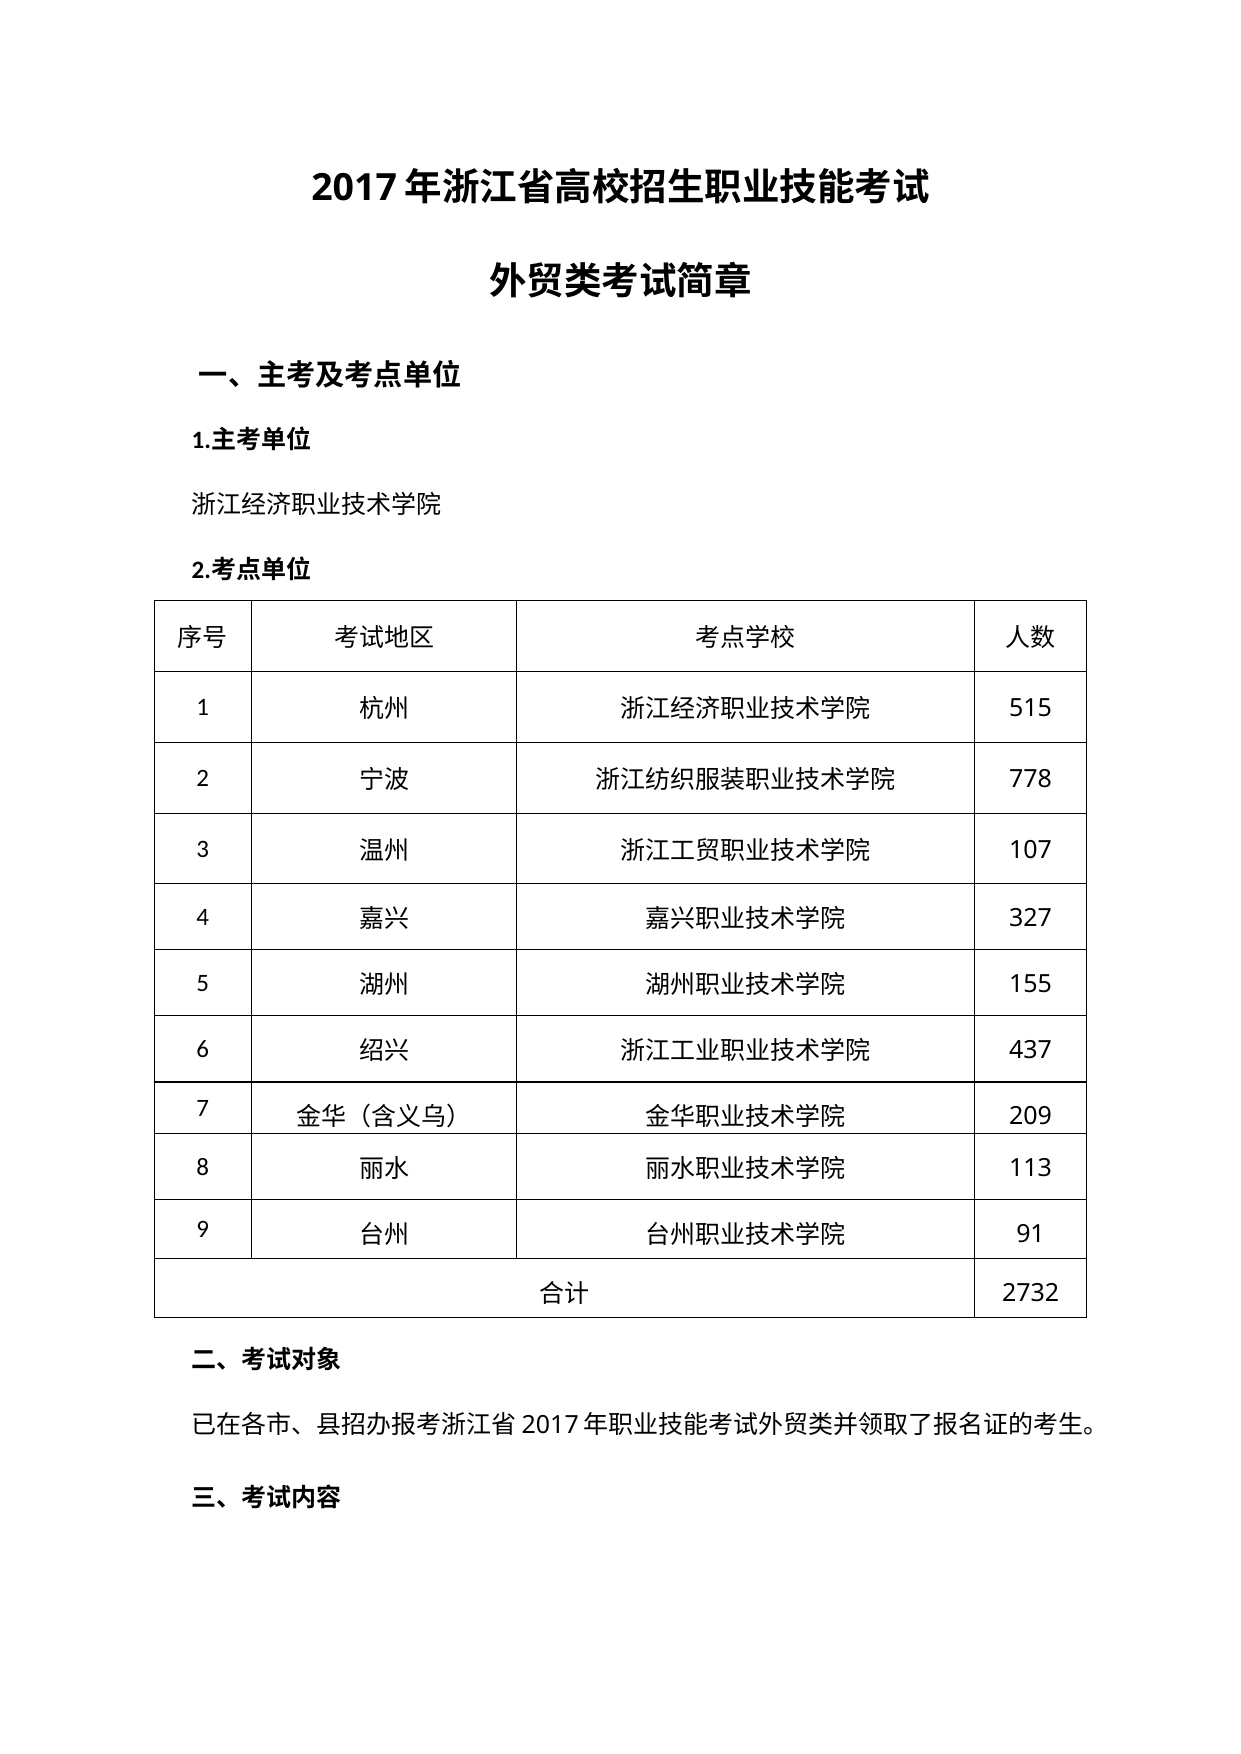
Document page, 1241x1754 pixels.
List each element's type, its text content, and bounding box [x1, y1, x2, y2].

text 一、主考及考点单位 [148, 340, 1092, 405]
table_cell 515 [975, 672, 1086, 742]
table_cell 金华（含义乌） [252, 1083, 516, 1133]
table_header 考试地区 [252, 601, 516, 671]
table_cell 嘉兴职业技术学院 [517, 884, 974, 949]
table_cell 5 [155, 950, 251, 1015]
table_cell 437 [975, 1016, 1086, 1081]
text 已在各市、县招办报考浙江省2017年职业技能考试外贸类并领取了报名证的考生。 [148, 1390, 1092, 1455]
table_cell 浙江经济职业技术学院 [517, 672, 974, 742]
table_cell 温州 [252, 814, 516, 883]
table_cell 209 [975, 1083, 1086, 1133]
table_cell 107 [975, 814, 1086, 883]
table_cell 113 [975, 1134, 1086, 1199]
table_cell 9 [155, 1200, 251, 1258]
table_cell 杭州 [252, 672, 516, 742]
table_cell 浙江工贸职业技术学院 [517, 814, 974, 883]
table_cell 金华职业技术学院 [517, 1083, 974, 1133]
table_cell 2 [155, 743, 251, 812]
table_cell 91 [975, 1200, 1086, 1258]
table_cell 合计 [155, 1259, 974, 1317]
table_cell 丽水 [252, 1134, 516, 1199]
table_cell 4 [155, 884, 251, 949]
table_cell 6 [155, 1016, 251, 1081]
table_cell 3 [155, 814, 251, 883]
table_cell 嘉兴 [252, 884, 516, 949]
table_cell 2732 [975, 1259, 1086, 1317]
text 二、考试对象 [148, 1325, 1092, 1390]
table_cell 台州职业技术学院 [517, 1200, 974, 1258]
text 外贸类考试简章 [148, 246, 1092, 311]
table_cell 155 [975, 950, 1086, 1015]
table_header 人数 [975, 601, 1086, 671]
text 浙江经济职业技术学院 [148, 470, 1092, 535]
table_cell 浙江纺织服装职业技术学院 [517, 743, 974, 812]
table_cell 8 [155, 1134, 251, 1199]
table_cell 丽水职业技术学院 [517, 1134, 974, 1199]
table_header 序号 [155, 601, 251, 671]
text 2.考点单位 [148, 535, 1092, 600]
table_cell 327 [975, 884, 1086, 949]
text 2017年浙江省高校招生职业技能考试 [148, 152, 1092, 217]
table_cell 湖州职业技术学院 [517, 950, 974, 1015]
table_cell 绍兴 [252, 1016, 516, 1081]
table_cell 1 [155, 672, 251, 742]
table_header 考点学校 [517, 601, 974, 671]
table_cell 湖州 [252, 950, 516, 1015]
table_cell 778 [975, 743, 1086, 812]
table_cell 台州 [252, 1200, 516, 1258]
table_cell 7 [155, 1083, 251, 1133]
text 1.主考单位 [148, 405, 1092, 470]
table_cell 宁波 [252, 743, 516, 812]
text 三、考试内容 [148, 1463, 1092, 1528]
table_cell 浙江工业职业技术学院 [517, 1016, 974, 1081]
